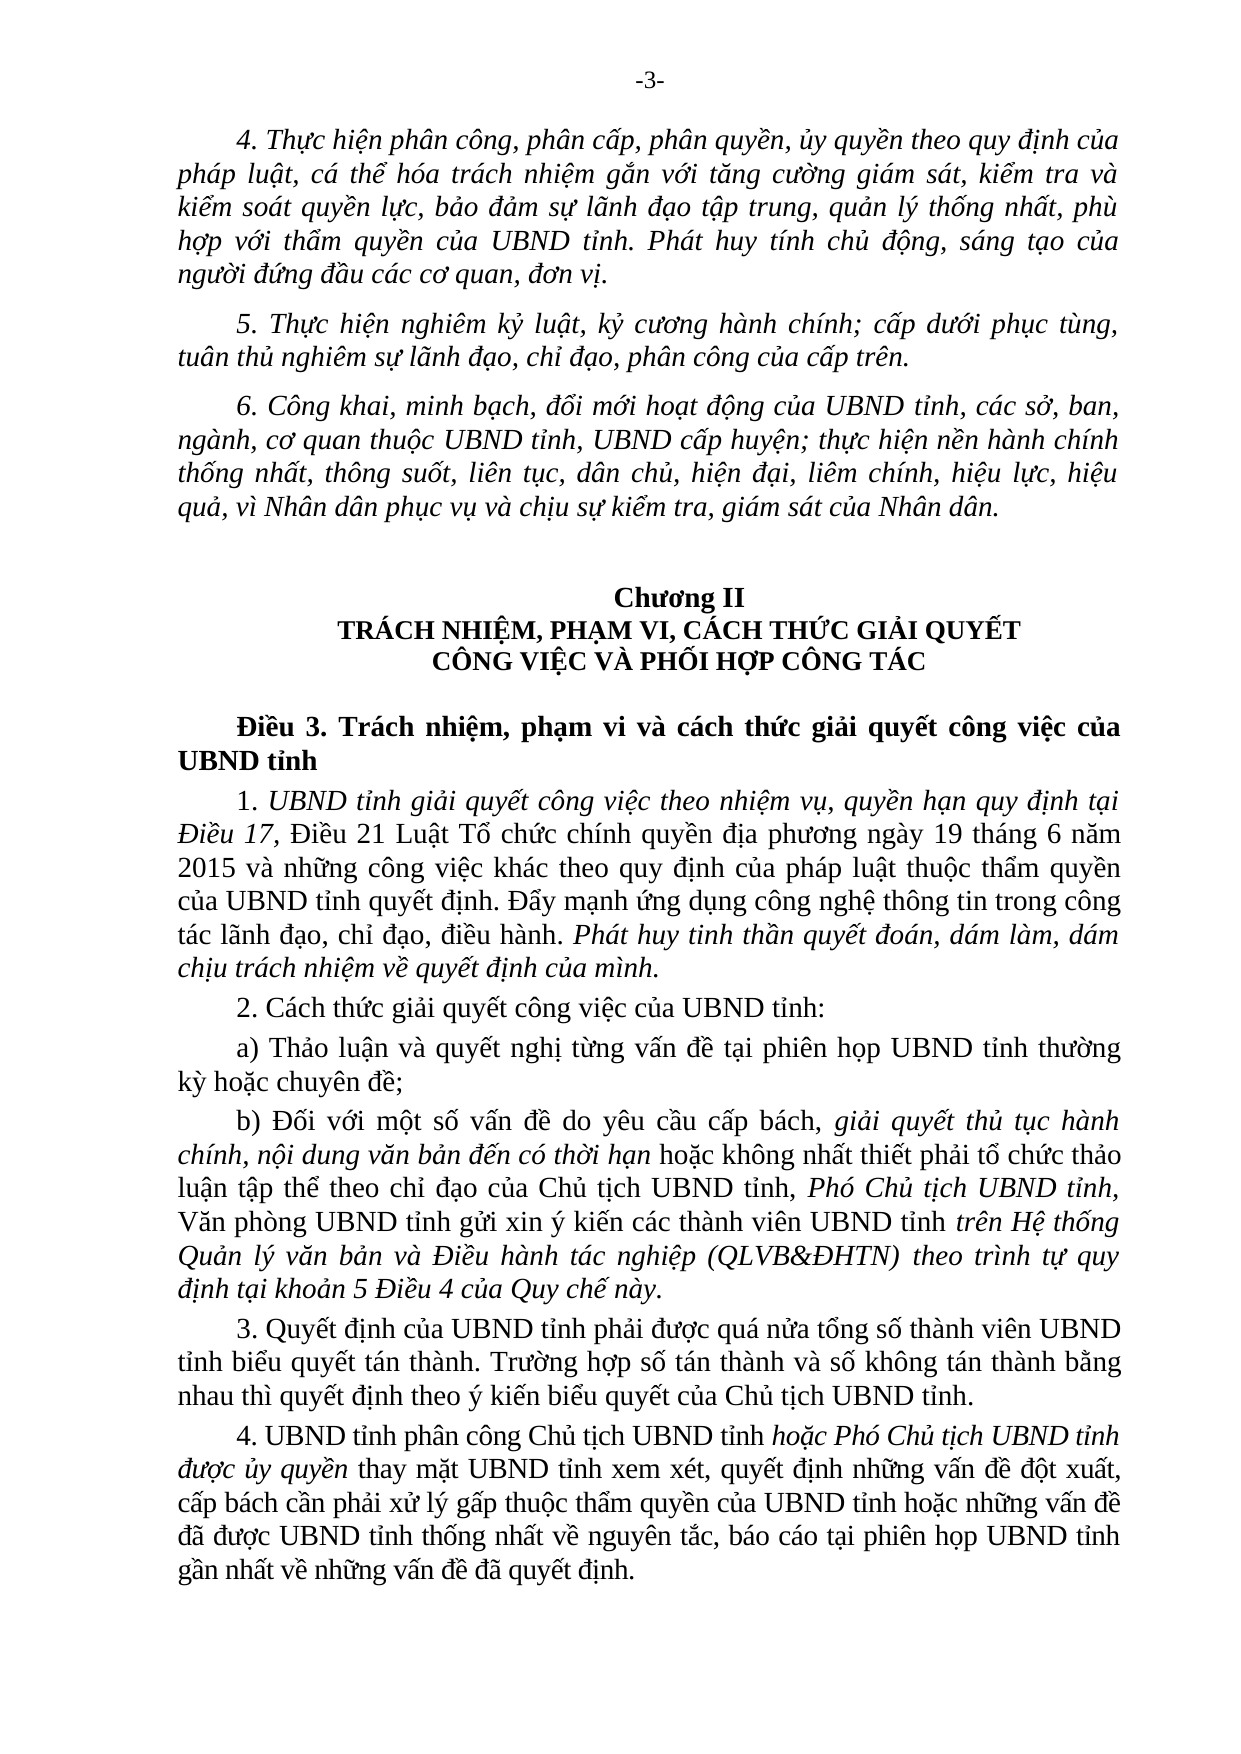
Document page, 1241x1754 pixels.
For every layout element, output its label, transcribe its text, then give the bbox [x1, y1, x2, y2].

text Điều 3. Trách nhiệm, phạm vi và cách thức giải quyết công việc của UBND tỉnh [177, 709, 1122, 777]
text Chương II [177, 580, 1122, 614]
text 2. Cách thức giải quyết công việc của UBND tỉnh: [177, 990, 1122, 1024]
text b) Đối với một số vấn đề do yêu cầu cấp bách, giải quyết thủ tục hành chính, nội dung văn bản đến có thời hạn hoặc không nhất thiết phải tổ chức thảo luận tập thể theo chỉ đạo của Chủ tịch UBND tỉnh, Phó Chủ tịch UBND tỉnh, Văn phòng UBND tỉnh gửi xin ý kiến các thành viên UBND tỉnh trên Hệ thống Quản lý văn bản và Điều hành tác nghiệp (QLVB&ĐHTN) theo trình tự quy định tại khoản 5 Điều 4 của Quy chế này. [177, 1103, 1122, 1305]
text 1. UBND tỉnh giải quyết công việc theo nhiệm vụ, quyền hạn quy định tại Điều 17, Điều 21 Luật Tổ chức chính quyền địa phương ngày 19 tháng 6 năm 2015 và những công việc khác theo quy định của pháp luật thuộc thẩm quyền của UBND tỉnh quyết định. Đẩy mạnh ứng dụng công nghệ thông tin trong công tác lãnh đạo, chỉ đạo, điều hành. Phát huy tinh thần quyết đoán, dám làm, dám chịu trách nhiệm về quyết định của mình. [177, 783, 1122, 984]
text CÔNG VIỆC VÀ PHỐI HỢP CÔNG TÁC [177, 645, 1122, 676]
text 4. Thực hiện phân công, phân cấp, phân quyền, ủy quyền theo quy định của pháp luật, cá thể hóa trách nhiệm gắn với tăng cường giám sát, kiểm tra và kiểm soát quyền lực, bảo đảm sự lãnh đạo tập trung, quản lý thống nhất, phù hợp với thẩm quyền của UBND tỉnh. Phát huy tính chủ động, sáng tạo của người đứng đầu các cơ quan, đơn vị. [177, 122, 1122, 290]
text TRÁCH NHIỆM, PHẠM VI, CÁCH THỨC GIẢI QUYẾT [177, 614, 1122, 645]
text a) Thảo luận và quyết nghị từng vấn đề tại phiên họp UBND tỉnh thường kỳ hoặc chuyên đề; [177, 1030, 1122, 1097]
text 5. Thực hiện nghiêm kỷ luật, kỷ cương hành chính; cấp dưới phục tùng, tuân thủ nghiêm sự lãnh đạo, chỉ đạo, phân công của cấp trên. [177, 306, 1122, 373]
text 4. UBND tỉnh phân công Chủ tịch UBND tỉnh hoặc Phó Chủ tịch UBND tỉnh được ủy quyền thay mặt UBND tỉnh xem xét, quyết định những vấn đề đột xuất, cấp bách cần phải xử lý gấp thuộc thẩm quyền của UBND tỉnh hoặc những vấn đề đã được UBND tỉnh thống nhất về nguyên tắc, báo cáo tại phiên họp UBND tỉnh gần nhất về những vấn đề đã quyết định. [177, 1418, 1122, 1586]
text 3. Quyết định của UBND tỉnh phải được quá nửa tổng số thành viên UBND tỉnh biểu quyết tán thành. Trường hợp số tán thành và số không tán thành bằng nhau thì quyết định theo ý kiến biểu quyết của Chủ tịch UBND tỉnh. [177, 1311, 1122, 1412]
text 6. Công khai, minh bạch, đổi mới hoạt động của UBND tỉnh, các sở, ban, ngành, cơ quan thuộc UBND tỉnh, UBND cấp huyện; thực hiện nền hành chính thống nhất, thông suốt, liên tục, dân chủ, hiện đại, liêm chính, hiệu lực, hiệu quả, vì Nhân dân phục vụ và chịu sự kiểm tra, giám sát của Nhân dân. [177, 388, 1122, 523]
